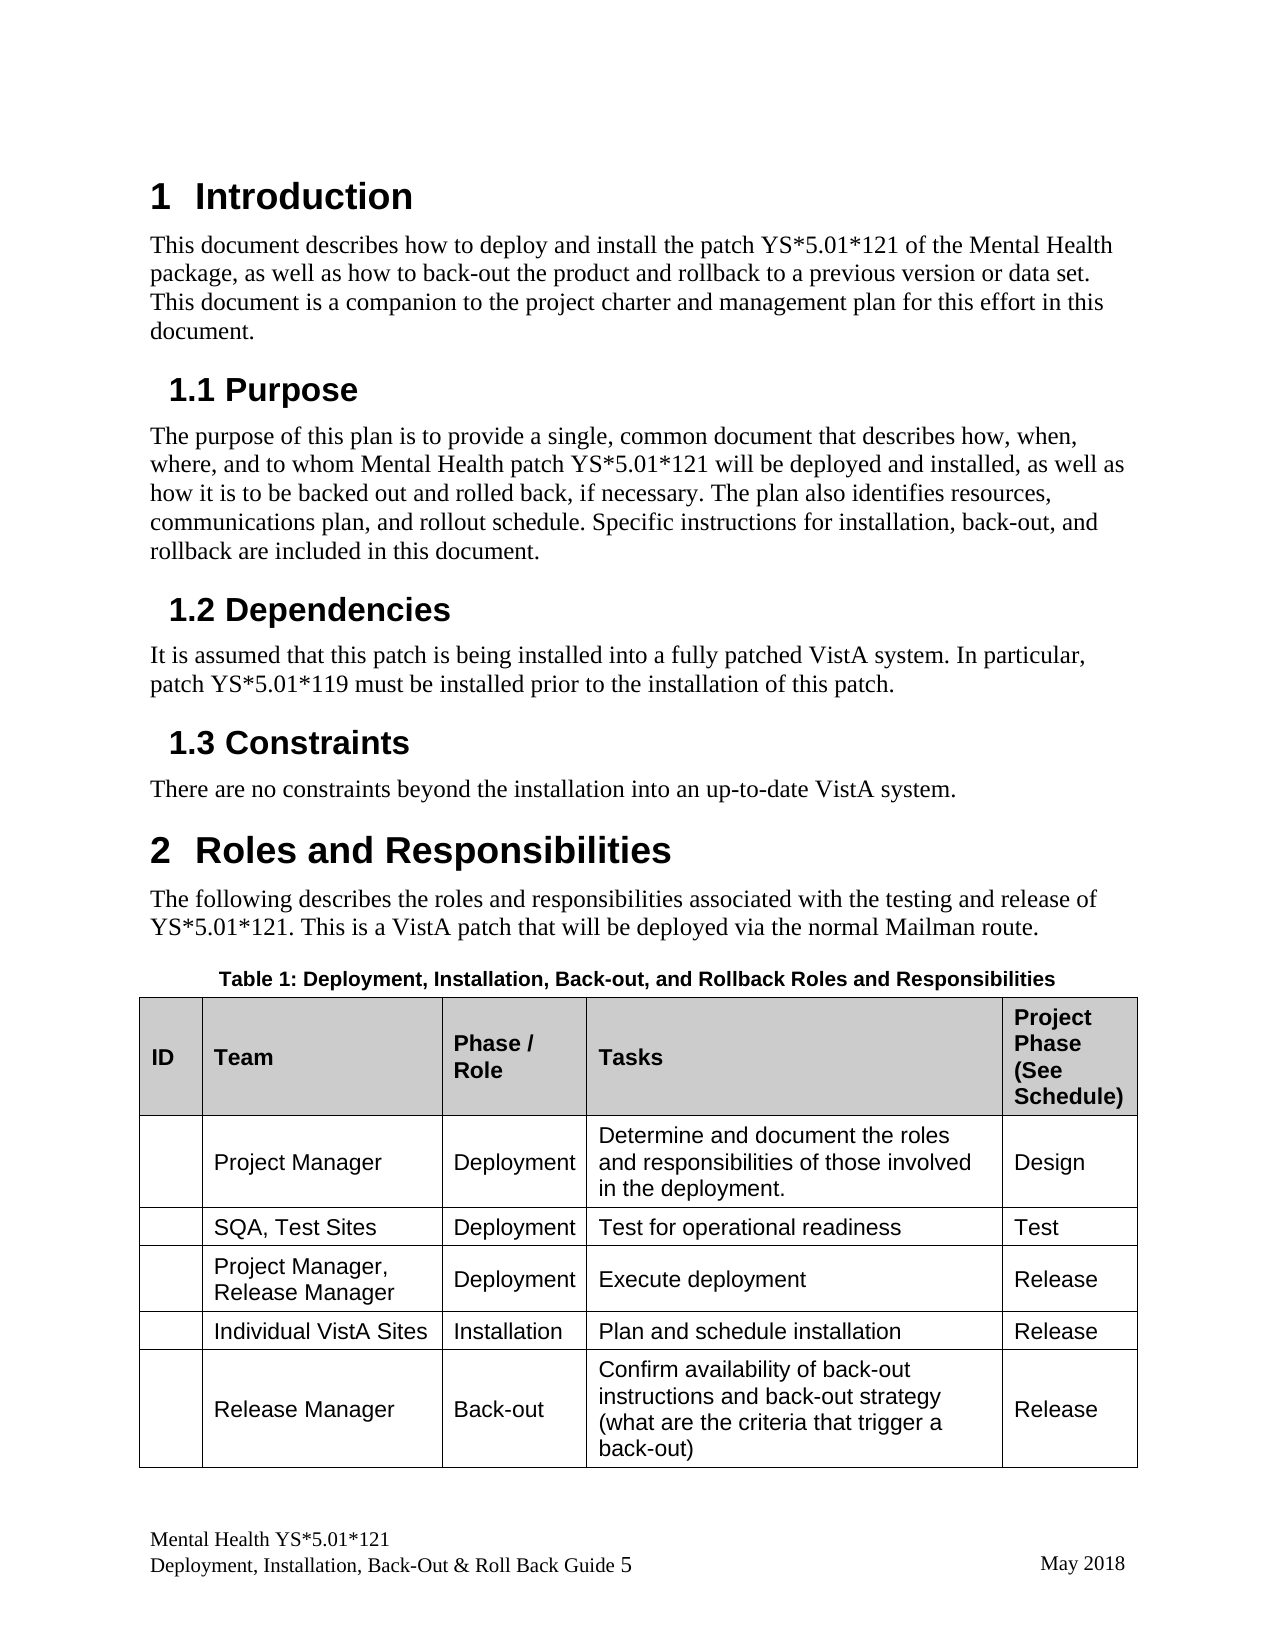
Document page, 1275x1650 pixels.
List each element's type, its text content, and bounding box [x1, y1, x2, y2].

table_cell [140, 1246, 202, 1311]
text The following describes the roles and responsibilities associated with the testing and release of YS*5.01*121. This is a VistA patch that will be deployed via the normal Mailman route. [150, 884, 1120, 941]
table_cell Release [1003, 1246, 1137, 1311]
table_cell Installation [443, 1312, 586, 1349]
table_header ID [140, 998, 202, 1115]
table_cell Back-out [443, 1350, 586, 1467]
table_cell [140, 1312, 202, 1349]
subtitle Introduction [150, 174, 1173, 217]
table_cell Execute deployment [587, 1246, 1002, 1311]
text The purpose of this plan is to provide a single, common document that describes how, when, where, and to whom Mental Health patch YS*5.01*121 will be deployed and installed, as well as how it is to be backed out and rolled back, if necessary. The plan also identifies resources, communications plan, and rollout schedule. Specific instructions for installation, back-out, and rollback are included in this document. [150, 421, 1127, 564]
text This document describes how to deploy and install the patch YS*5.01*121 of the Mental Health package, as well as how to back-out the product and rollback to a previous version or data set. [150, 230, 1115, 287]
table_header Tasks [587, 998, 1002, 1115]
table_cell Deployment [443, 1208, 586, 1245]
table_cell Design [1003, 1116, 1137, 1207]
subtitle Dependencies [169, 590, 1173, 628]
table_cell Test [1003, 1208, 1137, 1245]
table_cell Test for operational readiness [587, 1208, 1002, 1245]
table_cell Confirm availability of back-out instructions and back-out strategy (what are the criteria that trigger a back-out) [587, 1350, 1002, 1467]
table_cell [140, 1208, 202, 1245]
table_cell Release [1003, 1350, 1137, 1467]
text It is assumed that this patch is being installed into a fully patched VistA system. In particular, patch YS*5.01*119 must be installed prior to the installation of this patch. [150, 641, 1120, 698]
table_cell Release Manager [203, 1350, 442, 1467]
subtitle Purpose [169, 370, 1173, 408]
table_cell Individual VistA Sites [203, 1312, 442, 1349]
table_cell Project Manager, Release Manager [203, 1246, 442, 1311]
table_header Project Phase (See Schedule) [1003, 998, 1137, 1115]
table_cell Determine and document the roles and responsibilities of those involved in the deployment. [587, 1116, 1002, 1207]
table_cell [140, 1350, 202, 1467]
table_cell Project Manager [203, 1116, 442, 1207]
subtitle Roles and Responsibilities [150, 828, 1173, 871]
table_header Team [203, 998, 442, 1115]
table_cell [140, 1116, 202, 1207]
table_header Phase / Role [443, 998, 586, 1115]
table_cell Plan and schedule installation [587, 1312, 1002, 1349]
table_cell Deployment [443, 1246, 586, 1311]
text This document is a companion to the project charter and management plan for this effort in this document. [150, 287, 1106, 345]
text There are no constraints beyond the installation into an up-to-date VistA system. [150, 774, 1173, 803]
text Table 1: Deployment, Installation, Back-out, and Rollback Roles and Responsibilities [218, 966, 1173, 990]
table_cell SQA, Test Sites [203, 1208, 442, 1245]
table_cell Deployment [443, 1116, 586, 1207]
subtitle Constraints [169, 723, 1173, 762]
table_cell Release [1003, 1312, 1137, 1349]
